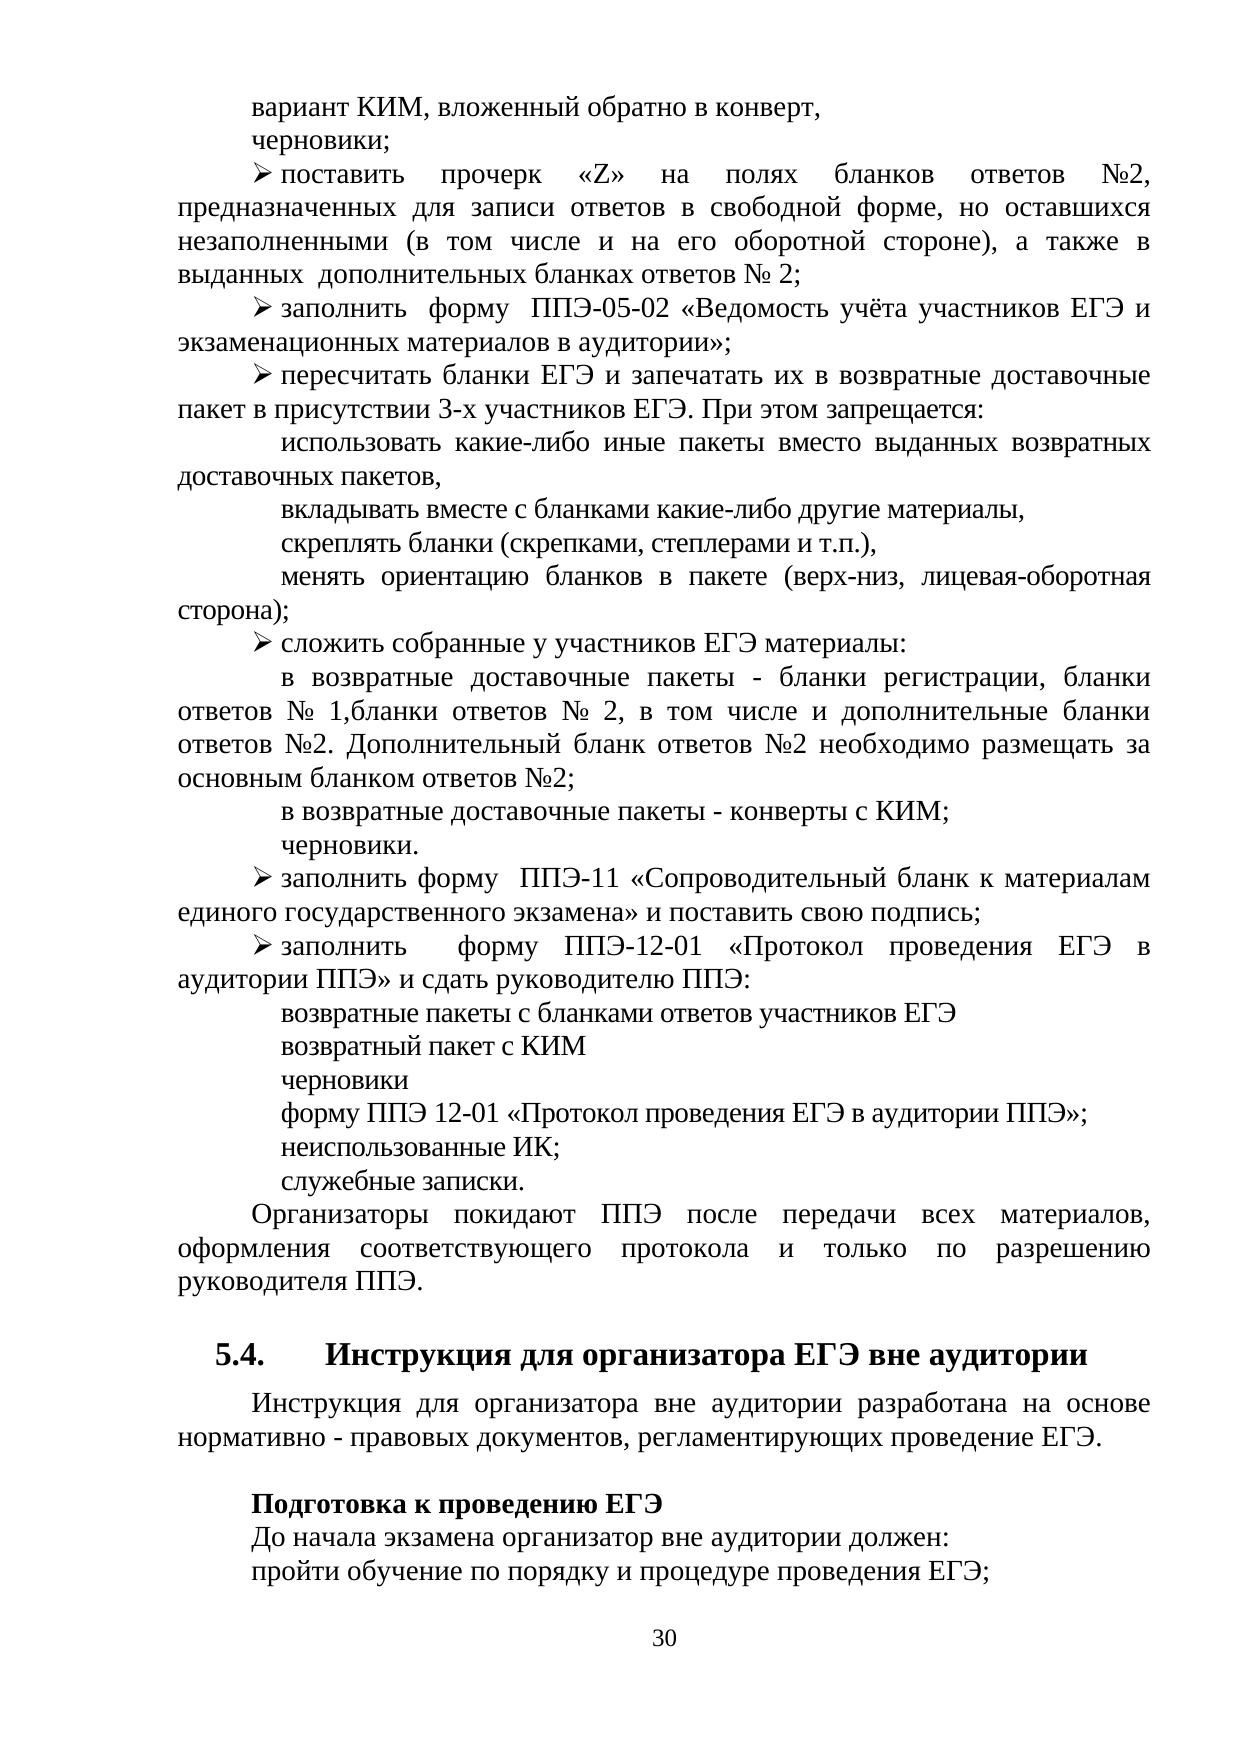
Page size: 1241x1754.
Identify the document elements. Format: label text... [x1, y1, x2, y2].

text пройти обучение по порядку и процедуре проведения ЕГЭ; [177, 1553, 1152, 1586]
text служебные записки. [177, 1163, 1152, 1196]
text скреплять бланки (скрепками, степлерами и т.п.), [177, 525, 1152, 558]
text использовать какие-либо иные пакеты вместо выданных возвратных доставочных пакетов, [177, 424, 1152, 491]
text Инструкция для организатора ЕГЭ вне аудитории [215, 1334, 1152, 1373]
text в возвратные доставочные пакеты - конверты с КИМ; [177, 793, 1152, 827]
list пересчитать бланки ЕГЭ и запечатать их в возвратные доставочные пакет в присутствии 3-х участников ЕГЭ. При этом запрещается: [177, 357, 1152, 424]
text менять ориентацию бланков в пакете (верх-низ, лицевая-оборотная сторона); [177, 558, 1152, 626]
list Подготовка к проведению ЕГЭ [177, 1486, 1152, 1519]
list заполнить форму ППЭ-12-01 «Протокол проведения ЕГЭ в аудитории ППЭ» и сдать руководителю ППЭ: [177, 928, 1152, 995]
text возвратный пакет с КИМ [177, 1028, 1152, 1062]
list поставить прочерк «Z» на полях бланков ответов №2, предназначенных для записи ответов в свободной форме, но оставшихся незаполненными (в том числе и на его оборотной стороне), а также в выданных дополнительных бланках ответов № 2; [177, 156, 1152, 290]
text черновики. [177, 827, 1152, 861]
list сложить собранные у участников ЕГЭ материалы: [177, 626, 1152, 659]
text Организаторы покидают ППЭ после передачи всех материалов, оформления соответствующего протокола и только по разрешению руководителя ППЭ. [177, 1196, 1152, 1297]
text вариант КИМ, вложенный обратно в конверт, [177, 89, 1152, 122]
text черновики [177, 1062, 1152, 1096]
text вкладывать вместе с бланками какие-либо другие материалы, [177, 491, 1152, 525]
text в возвратные доставочные пакеты - бланки регистрации, бланки ответов № 1,бланки ответов № 2, в том числе и дополнительные бланки ответов №2. Дополнительный бланк ответов №2 необходимо размещать за основным бланком ответов №2; [177, 659, 1152, 793]
text черновики; [177, 122, 1152, 156]
text возвратные пакеты с бланками ответов участников ЕГЭ [177, 995, 1152, 1028]
text неиспользованные ИК; [177, 1129, 1152, 1163]
text До начала экзамена организатор вне аудитории должен: [177, 1519, 1152, 1553]
text Инструкция для организатора вне аудитории разработана на основе нормативно - правовых документов, регламентирующих проведение ЕГЭ. [177, 1385, 1152, 1452]
text форму ППЭ 12-01 «Протокол проведения ЕГЭ в аудитории ППЭ»; [177, 1096, 1152, 1129]
list заполнить форму ППЭ-11 «Сопроводительный бланк к материалам единого государственного экзамена» и поставить свою подпись; [177, 861, 1152, 928]
list заполнить форму ППЭ-05-02 «Ведомость учёта участников ЕГЭ и экзаменационных материалов в аудитории»; [177, 290, 1152, 357]
